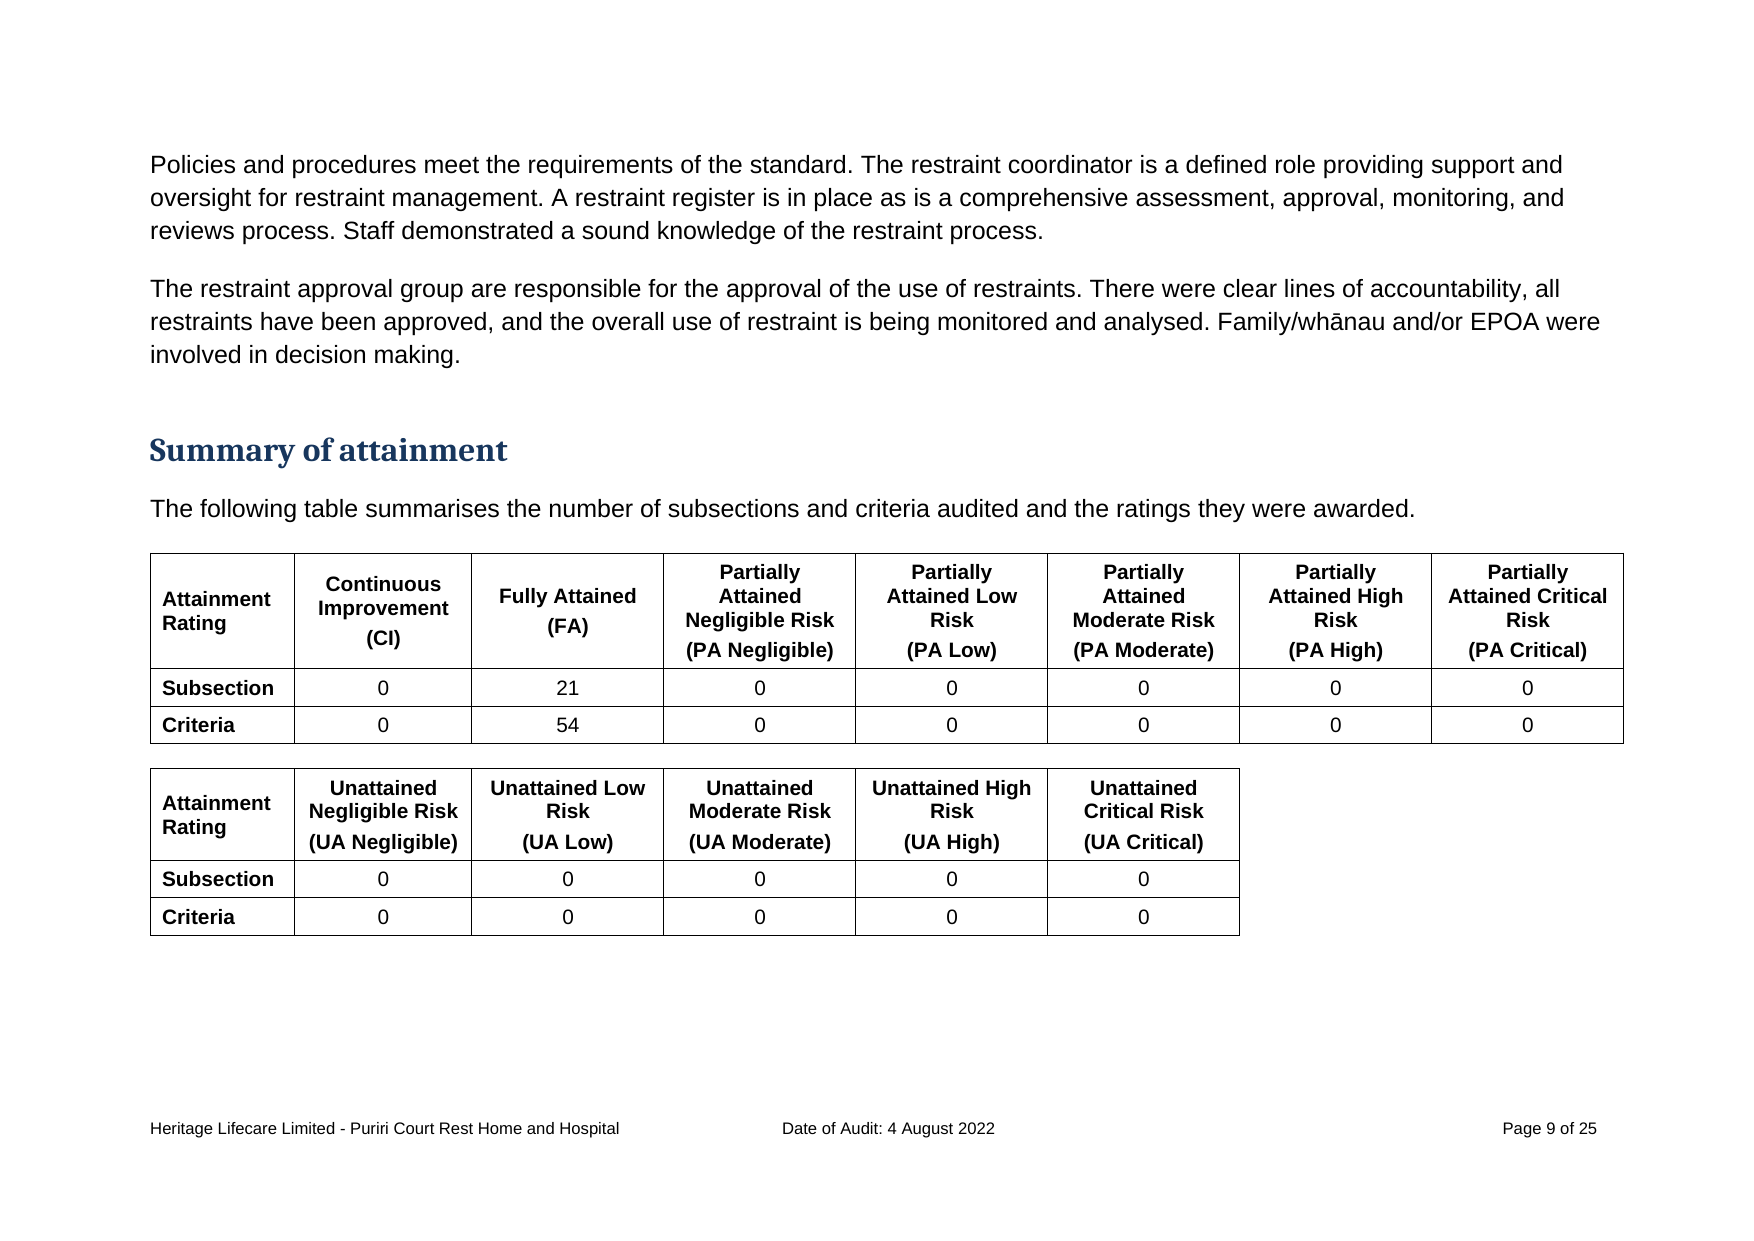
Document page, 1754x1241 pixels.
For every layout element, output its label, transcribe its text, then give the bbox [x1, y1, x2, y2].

table_cell 0 [295, 898, 471, 935]
subtitle Summary of attainment [150, 431, 1604, 469]
table_cell 0 [664, 861, 855, 897]
table_cell 54 [472, 707, 663, 743]
table_cell 0 [295, 669, 471, 706]
table_cell 0 [1048, 707, 1239, 743]
table_cell 0 [664, 898, 855, 935]
table_cell 0 [856, 669, 1047, 706]
table_cell 0 [664, 707, 855, 743]
table_cell 0 [1432, 669, 1623, 706]
table_cell Subsection [151, 669, 294, 706]
table_cell 0 [295, 861, 471, 897]
table_header Fully Attained (FA) [472, 554, 663, 668]
table_cell Subsection [151, 861, 294, 897]
table_cell 0 [1048, 669, 1239, 706]
table_cell 21 [472, 669, 663, 706]
table_header Unattained Low Risk (UA Low) [472, 769, 663, 860]
table_cell 0 [1048, 898, 1239, 935]
table_cell Criteria [151, 707, 294, 743]
table_cell 0 [856, 861, 1047, 897]
table_header Unattained High Risk (UA High) [856, 769, 1047, 860]
table_cell 0 [1240, 707, 1431, 743]
text The following table summarises the number of subsections and criteria audited and the ratings they were awarded. [150, 494, 1604, 523]
table_header Attainment Rating [151, 769, 294, 860]
table_cell 0 [472, 898, 663, 935]
table_header Attainment Rating [151, 554, 294, 668]
text The restraint approval group are responsible for the approval of the use of restraints. There were clear lines of accountability, all restraints have been approved, and the overall use of restraint is being monitored and analysed. Family/whānau and/or EPOA were involved in decision making. [150, 274, 1604, 369]
table_cell Criteria [151, 898, 294, 935]
table_cell 0 [1048, 861, 1239, 897]
table_cell 0 [295, 707, 471, 743]
text Policies and procedures meet the requirements of the standard. The restraint coordinator is a defined role providing support and oversight for restraint management. A restraint register is in place as is a comprehensive assessment, approval, monitoring, and reviews process. Staff demonstrated a sound knowledge of the restraint process. [150, 150, 1604, 245]
table_cell 0 [856, 898, 1047, 935]
table_cell 0 [1432, 707, 1623, 743]
table_header Unattained Negligible Risk (UA Negligible) [295, 769, 471, 860]
table_cell 0 [856, 707, 1047, 743]
table_cell 0 [472, 861, 663, 897]
table_header Unattained Moderate Risk (UA Moderate) [664, 769, 855, 860]
table_header Partially Attained Critical Risk (PA Critical) [1432, 554, 1623, 668]
table_cell 0 [664, 669, 855, 706]
table_header Partially Attained Low Risk (PA Low) [856, 554, 1047, 668]
table_header Partially Attained Negligible Risk (PA Negligible) [664, 554, 855, 668]
table_cell 0 [1240, 669, 1431, 706]
table_header Unattained Critical Risk (UA Critical) [1048, 769, 1239, 860]
table_header Continuous Improvement (CI) [295, 554, 471, 668]
table_header Partially Attained High Risk (PA High) [1240, 554, 1431, 668]
table_header Partially Attained Moderate Risk (PA Moderate) [1048, 554, 1239, 668]
